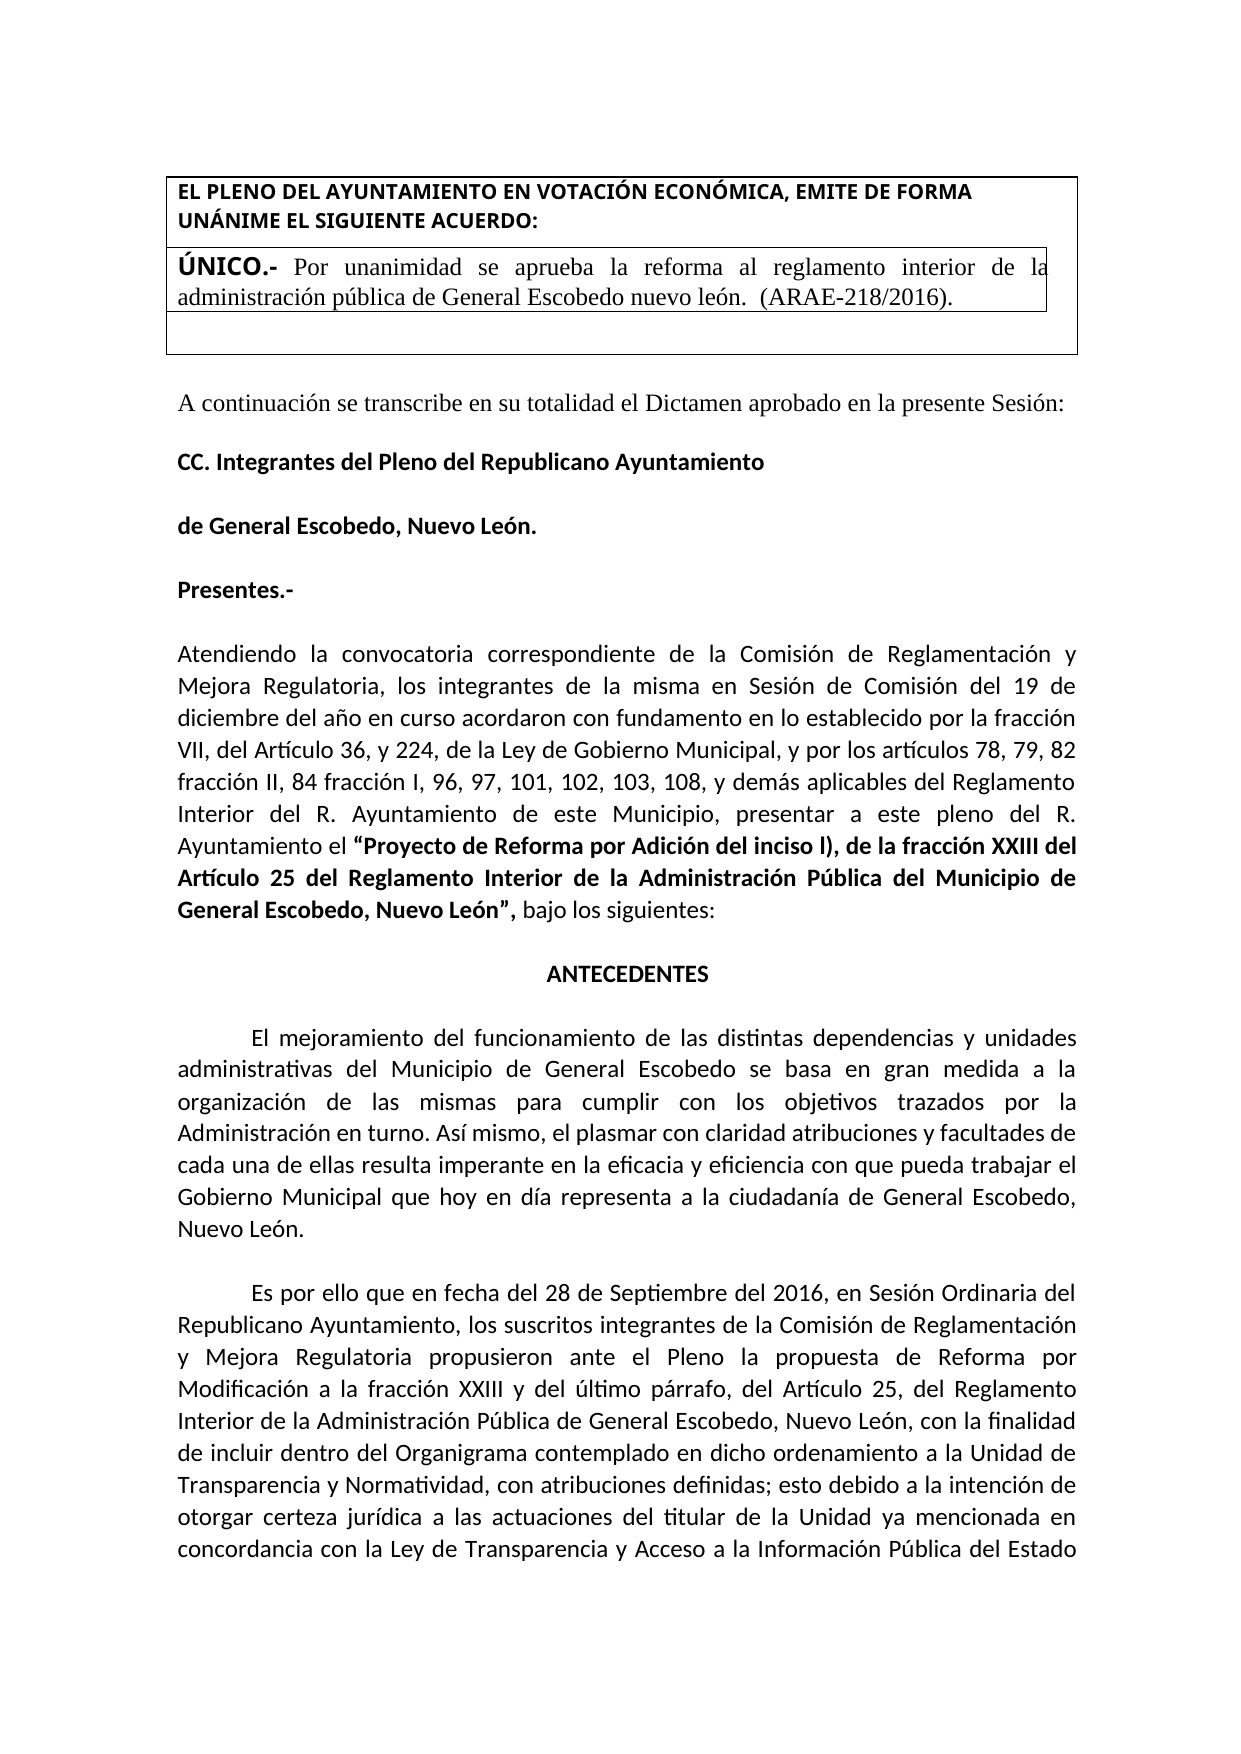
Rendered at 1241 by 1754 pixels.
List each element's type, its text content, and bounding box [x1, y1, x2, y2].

text A continuación se transcribe en su totalidad el Dictamen aprobado en la presente Sesión: [177, 388, 1078, 417]
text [177, 1277, 1078, 1564]
text CC. Integrantes del Pleno del Republicano Ayuntamiento [177, 446, 1078, 477]
text Atendiendo la convocatoria correspondiente de la Comisión de Reglamentación y Mejora Regulatoria, los integrantes de la misma en Sesión de Comisión del 19 de diciembre del año en curso acordaron con fundamento en lo establecido por la fracción VII, del Artículo 36, y 224, de la Ley de Gobierno Municipal, y por los artículos 78, 79, 82 fracción II, 84 fracción I, 96, 97, 101, 102, 103, 108, y demás aplicables del Reglamento Interior del R. Ayuntamiento de este Municipio, presentar a este pleno del R. Ayuntamiento el “Proyecto de Reforma por Adición del inciso l), de la fracción XXIII del Artículo 25 del Reglamento Interior de la Administración Pública del Municipio de General Escobedo, Nuevo León”, bajo los siguientes: [177, 638, 1078, 924]
text El mejoramiento del funcionamiento de las distintas dependencias y unidades administrativas del Municipio de General Escobedo se basa en gran medida a la organización de las mismas para cumplir con los objetivos trazados por la Administración en turno. Así mismo, el plasmar con claridad atribuciones y facultades de cada una de ellas resulta imperante en la eficacia y eficiencia con que pueda trabajar el Gobierno Municipal que hoy en día representa a la ciudadanía de General Escobedo, Nuevo León. [177, 1022, 1078, 1244]
text Presentes.- [177, 574, 1078, 604]
text de General Escobedo, Nuevo León. [177, 510, 1078, 541]
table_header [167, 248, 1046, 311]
text ANTECEDENTES [177, 958, 1078, 988]
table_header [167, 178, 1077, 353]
